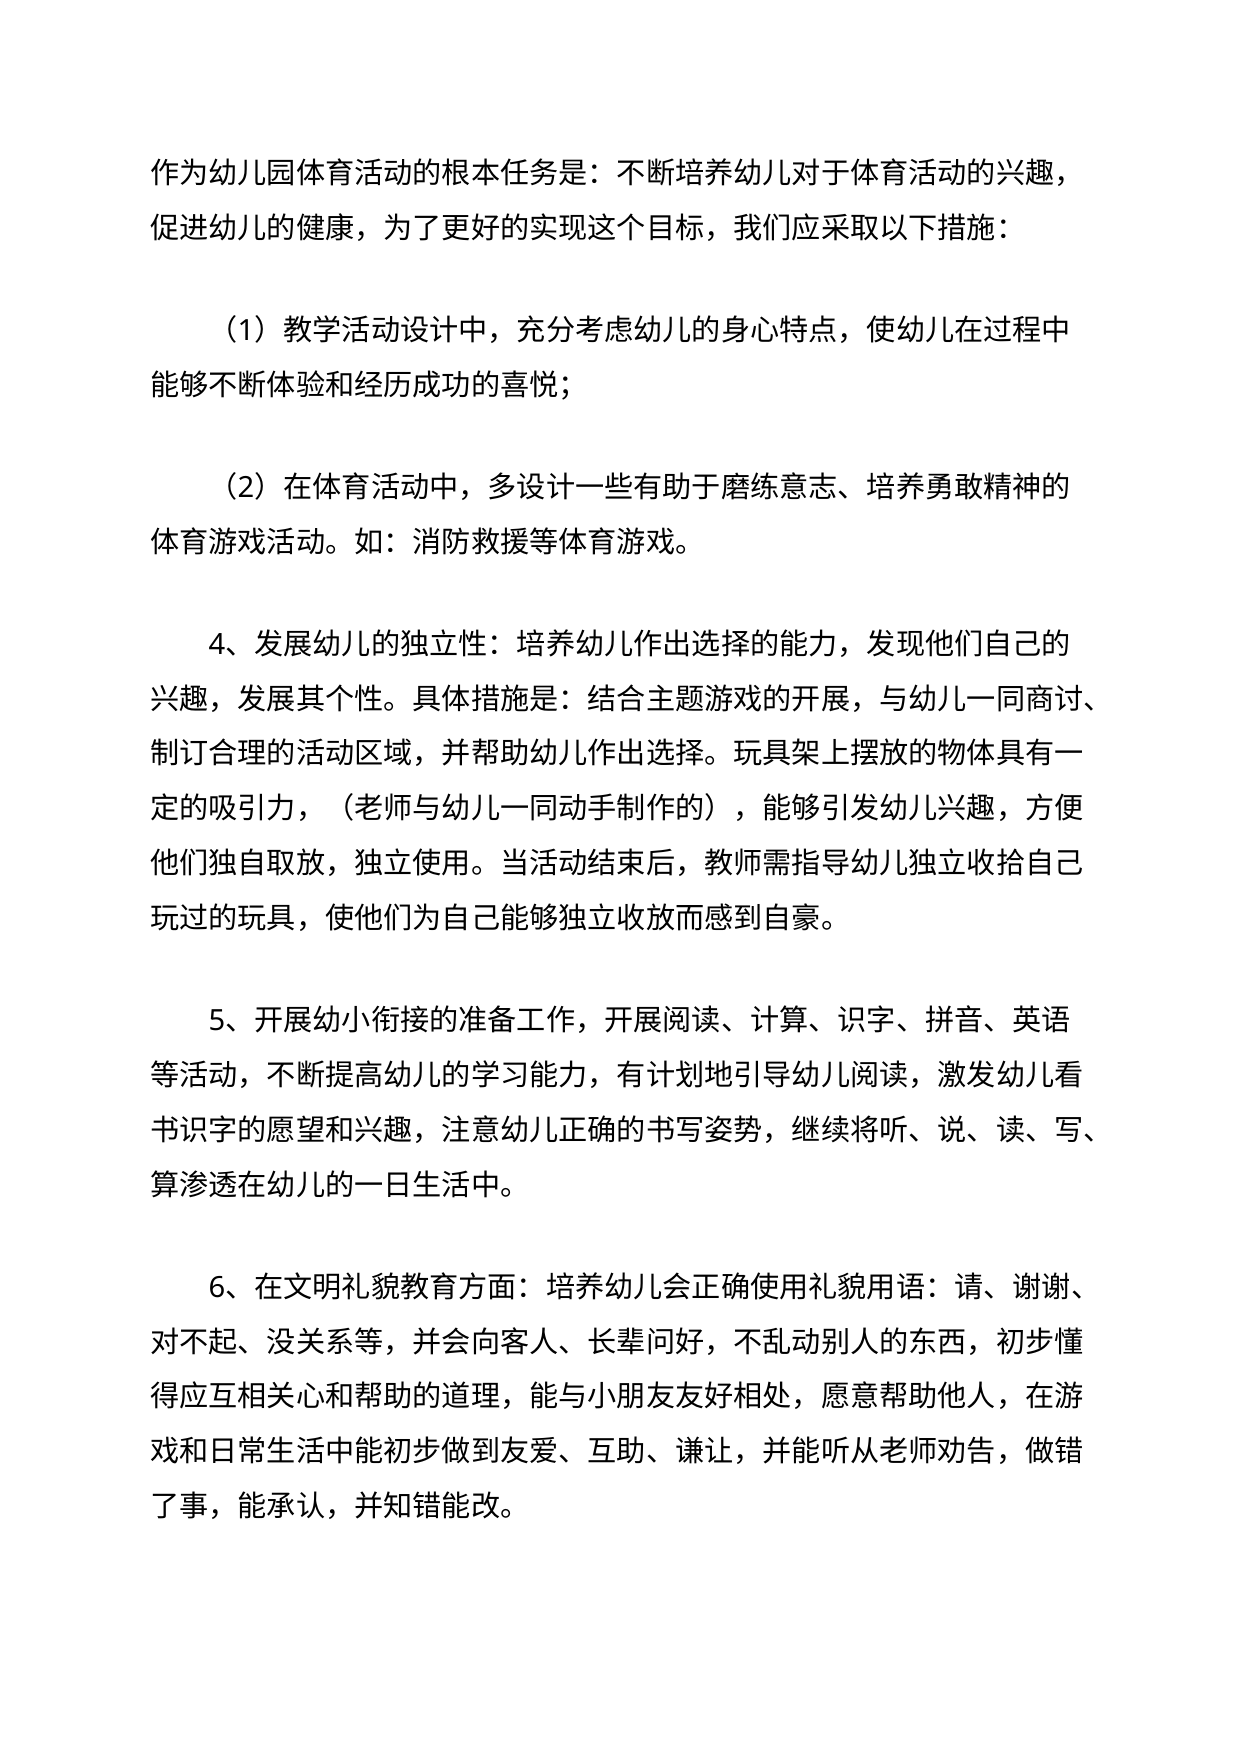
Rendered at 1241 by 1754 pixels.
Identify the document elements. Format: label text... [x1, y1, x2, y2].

text 6、在文明礼貌教育方面：培养幼儿会正确使用礼貌用语：请、谢谢、对不起、没关系等，并会向客人、长辈问好，不乱动别人的东西，初步懂得应互相关心和帮助的道理，能与小朋友友好相处，愿意帮助他人，在游戏和日常生活中能初步做到友爱、互助、谦让，并能听从老师劝告，做错了事，能承认，并知错能改。 [150, 1263, 1090, 1525]
text 5、开展幼小衔接的准备工作，开展阅读、计算、识字、拼音、英语等活动，不断提高幼儿的学习能力，有计划地引导幼儿阅读，激发幼儿看书识字的愿望和兴趣，注意幼儿正确的书写姿势，继续将听、说、读、写、算渗透在幼儿的一日生活中。 [150, 997, 1090, 1204]
text （1）教学活动设计中，充分考虑幼儿的身心特点，使幼儿在过程中能够不断体验和经历成功的喜悦； [150, 307, 1090, 404]
text 4、发展幼儿的独立性：培养幼儿作出选择的能力，发现他们自己的兴趣，发展其个性。具体措施是：结合主题游戏的开展，与幼儿一同商讨、制订合理的活动区域，并帮助幼儿作出选择。玩具架上摆放的物体具有一定的吸引力，（老师与幼儿一同动手制作的），能够引发幼儿兴趣，方便他们独自取放，独立使用。当活动结束后，教师需指导幼儿独立收拾自己玩过的玩具，使他们为自己能够独立收放而感到自豪。 [150, 620, 1090, 937]
text （2）在体育活动中，多设计一些有助于磨练意志、培养勇敢精神的体育游戏活动。如：消防救援等体育游戏。 [150, 463, 1090, 561]
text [150, 150, 1090, 247]
